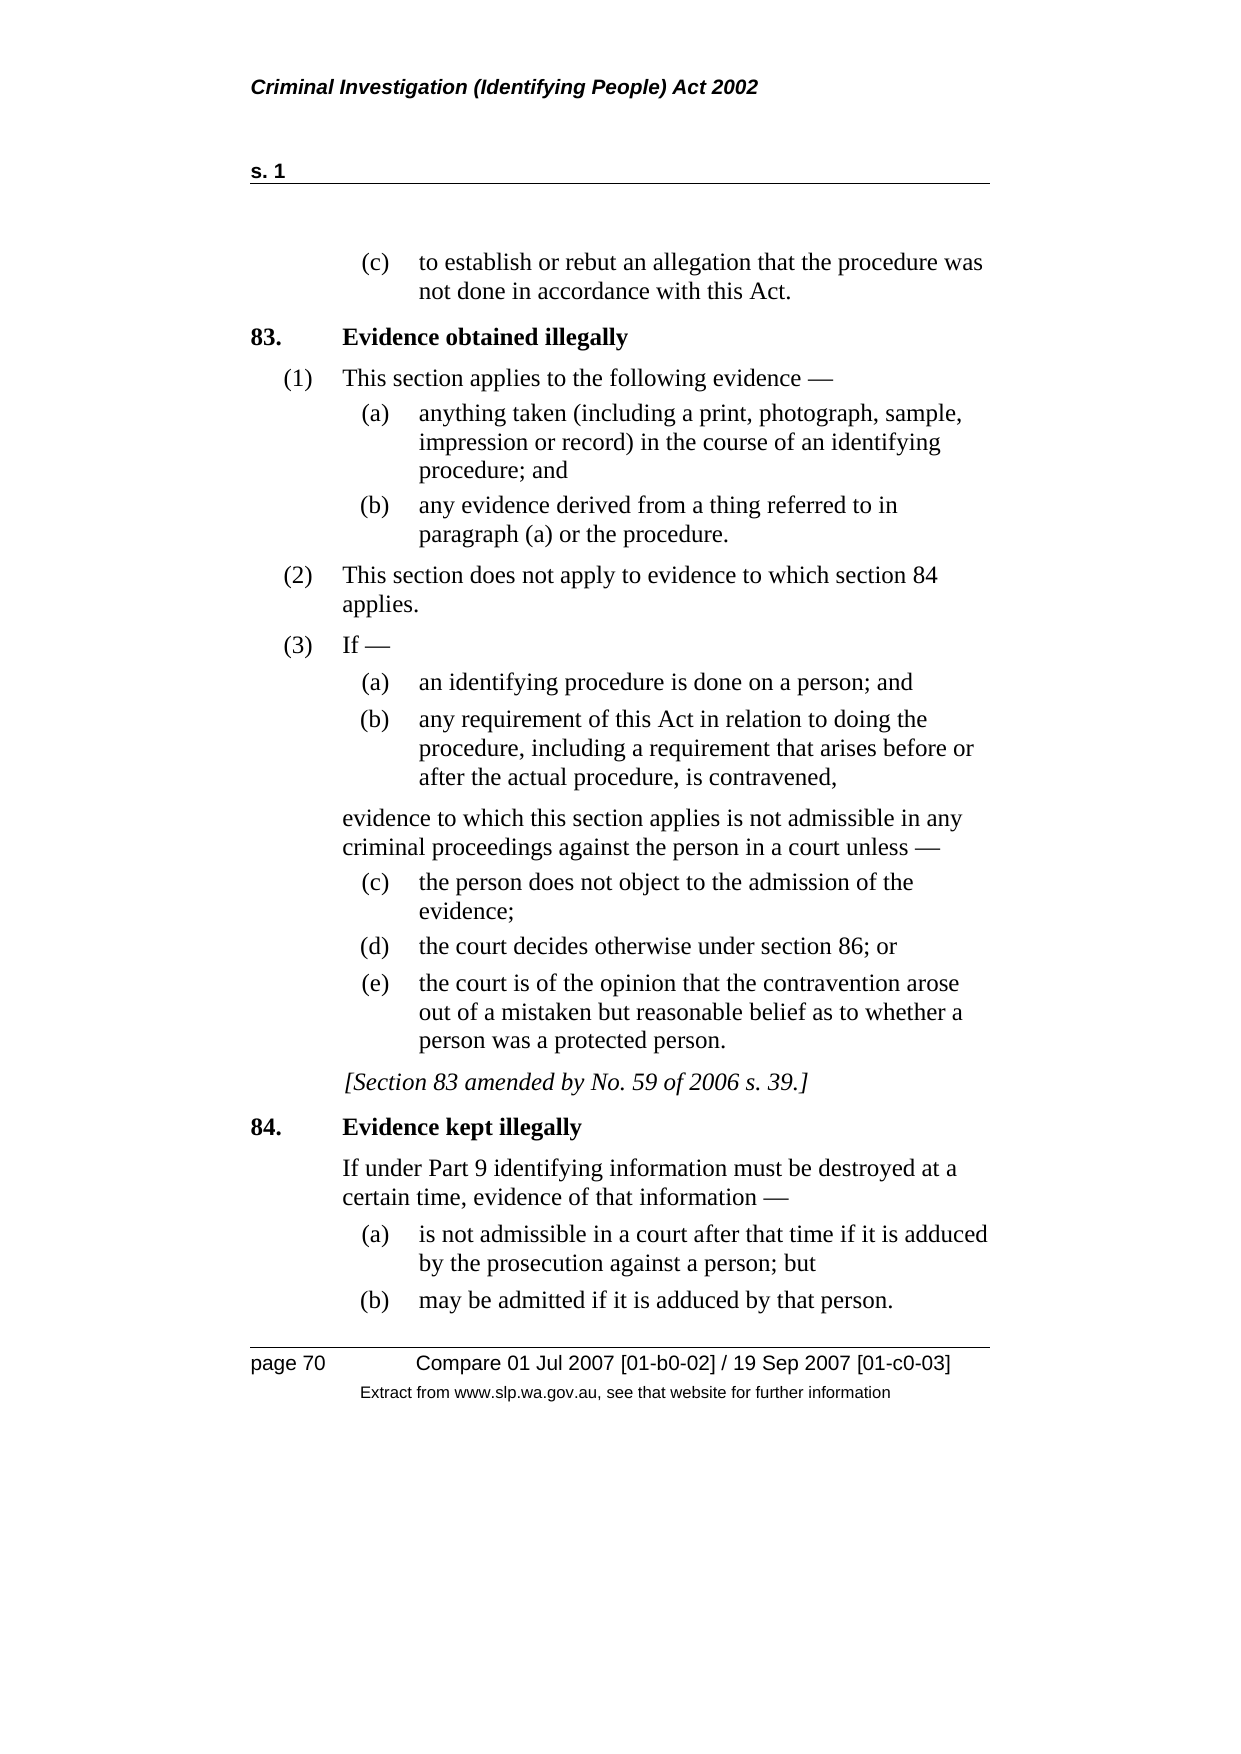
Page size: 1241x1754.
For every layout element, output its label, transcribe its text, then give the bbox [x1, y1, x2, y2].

subtitle 83. Evidence obtained illegally [250, 322, 990, 350]
text [Section 83 amended by No. 59 of 2006 s. 39.] [250, 1067, 990, 1095]
text (b) any evidence derived from a thing referred to in paragraph (a) or the procedure. [250, 490, 990, 548]
subtitle 84. Evidence kept illegally [250, 1112, 990, 1141]
text If under Part 9 identifying information must be destroyed at a certain time, evidence of that information — [250, 1153, 990, 1211]
text (a) is not admissible in a court after that time if it is adduced by the prosecution against a person; but [250, 1219, 990, 1277]
text (d) the court decides otherwise under section 86; or [250, 931, 990, 959]
text (1) This section applies to the following evidence — [250, 363, 990, 392]
text (b) any requirement of this Act in relation to doing the procedure, including a requirement that arises before or after the actual procedure, is contravened, [250, 704, 990, 791]
text (e) the court is of the opinion that the contravention arose out of a mistaken but reasonable belief as to whether a person was a protected person. [250, 968, 990, 1054]
text (a) anything taken (including a print, photograph, sample, impression or record) in the course of an identifying procedure; and [250, 398, 990, 484]
text (3) If — [250, 630, 990, 659]
text (c) the person does not object to the admission of the evidence; [250, 867, 990, 924]
text evidence to which this section applies is not admissible in any criminal proceedings against the person in a court unless — [250, 803, 990, 861]
text (a) an identifying procedure is done on a person; and [250, 667, 990, 696]
text (2) This section does not apply to evidence to which section 84 applies. [250, 560, 990, 618]
text (c) to establish or rebut an allegation that the procedure was not done in accordance with this Act. [250, 247, 990, 305]
text (b) may be admitted if it is adduced by that person. [250, 1285, 990, 1314]
